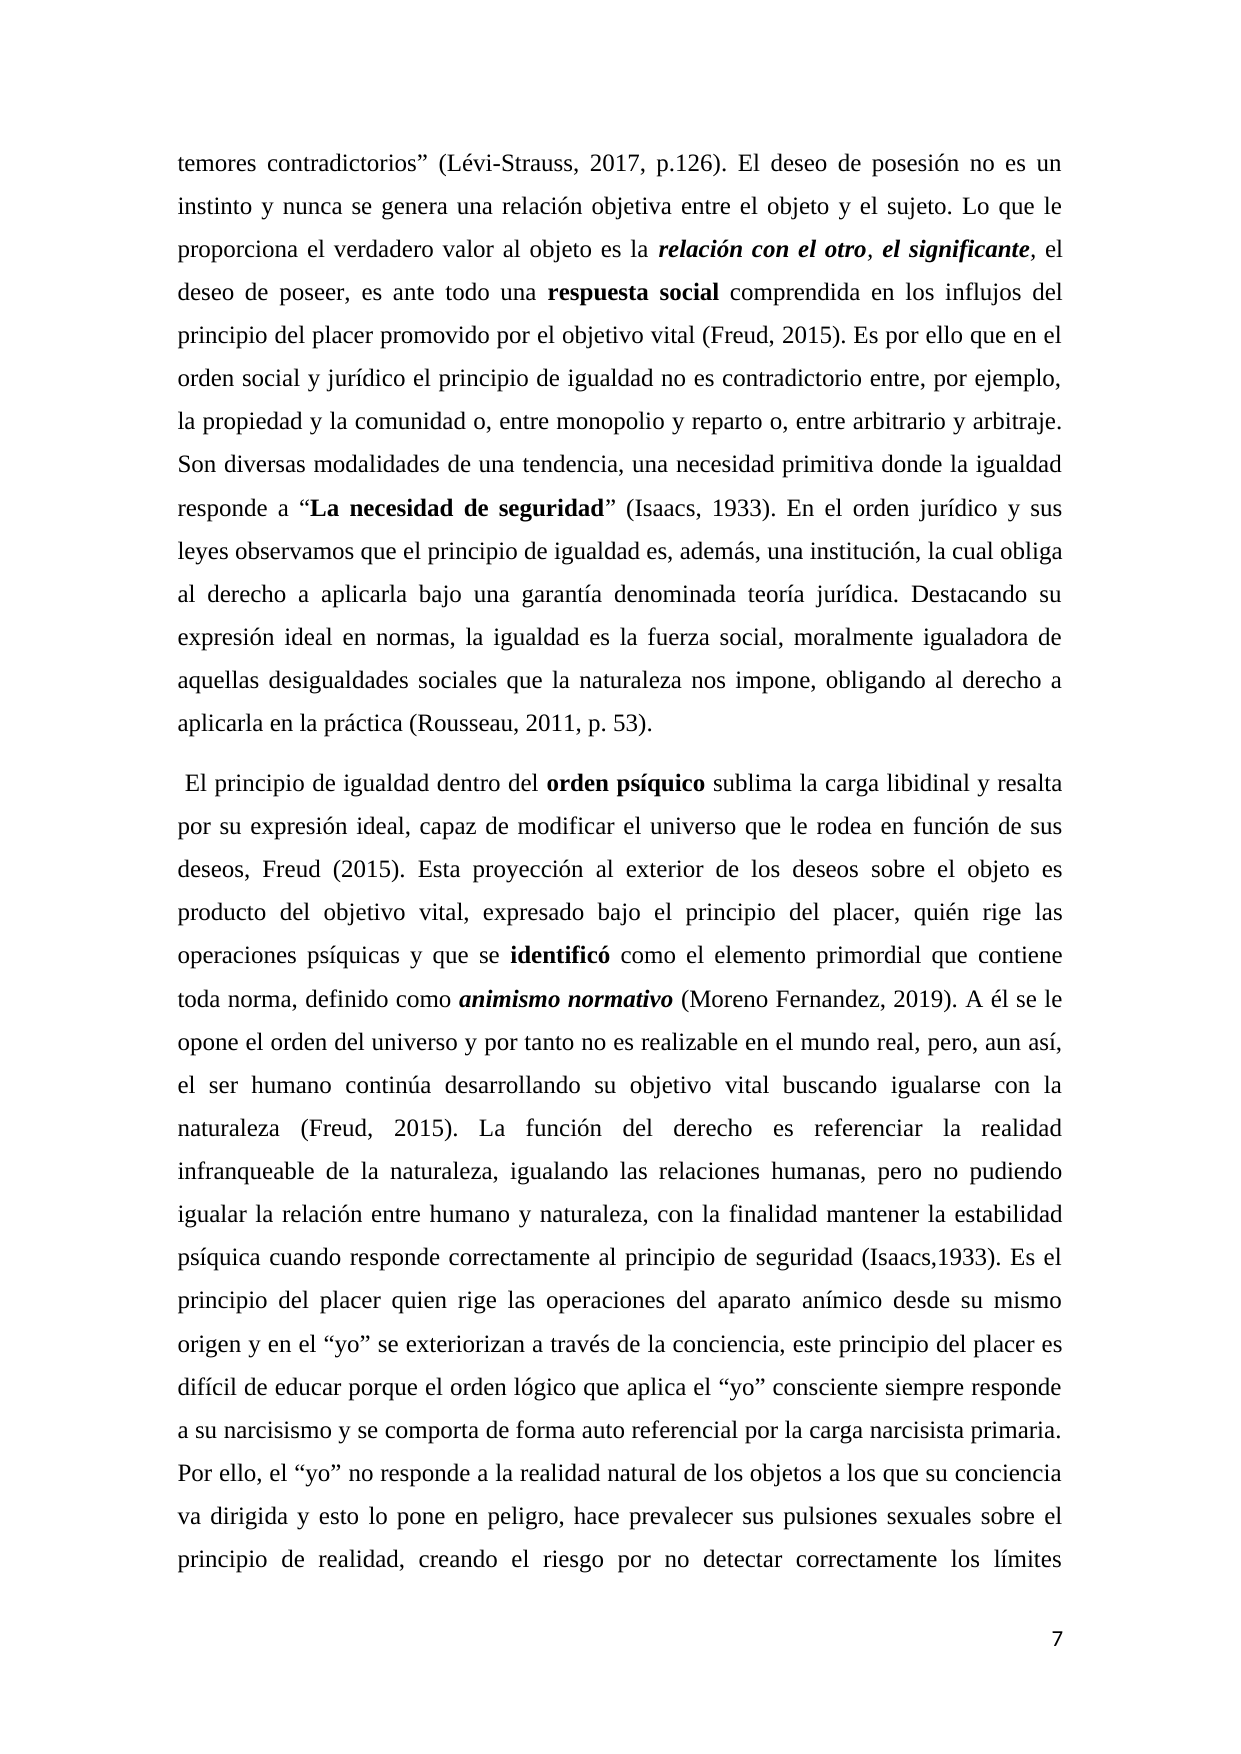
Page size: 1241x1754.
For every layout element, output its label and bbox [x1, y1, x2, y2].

text [177, 768, 1063, 1573]
text [177, 148, 1063, 737]
